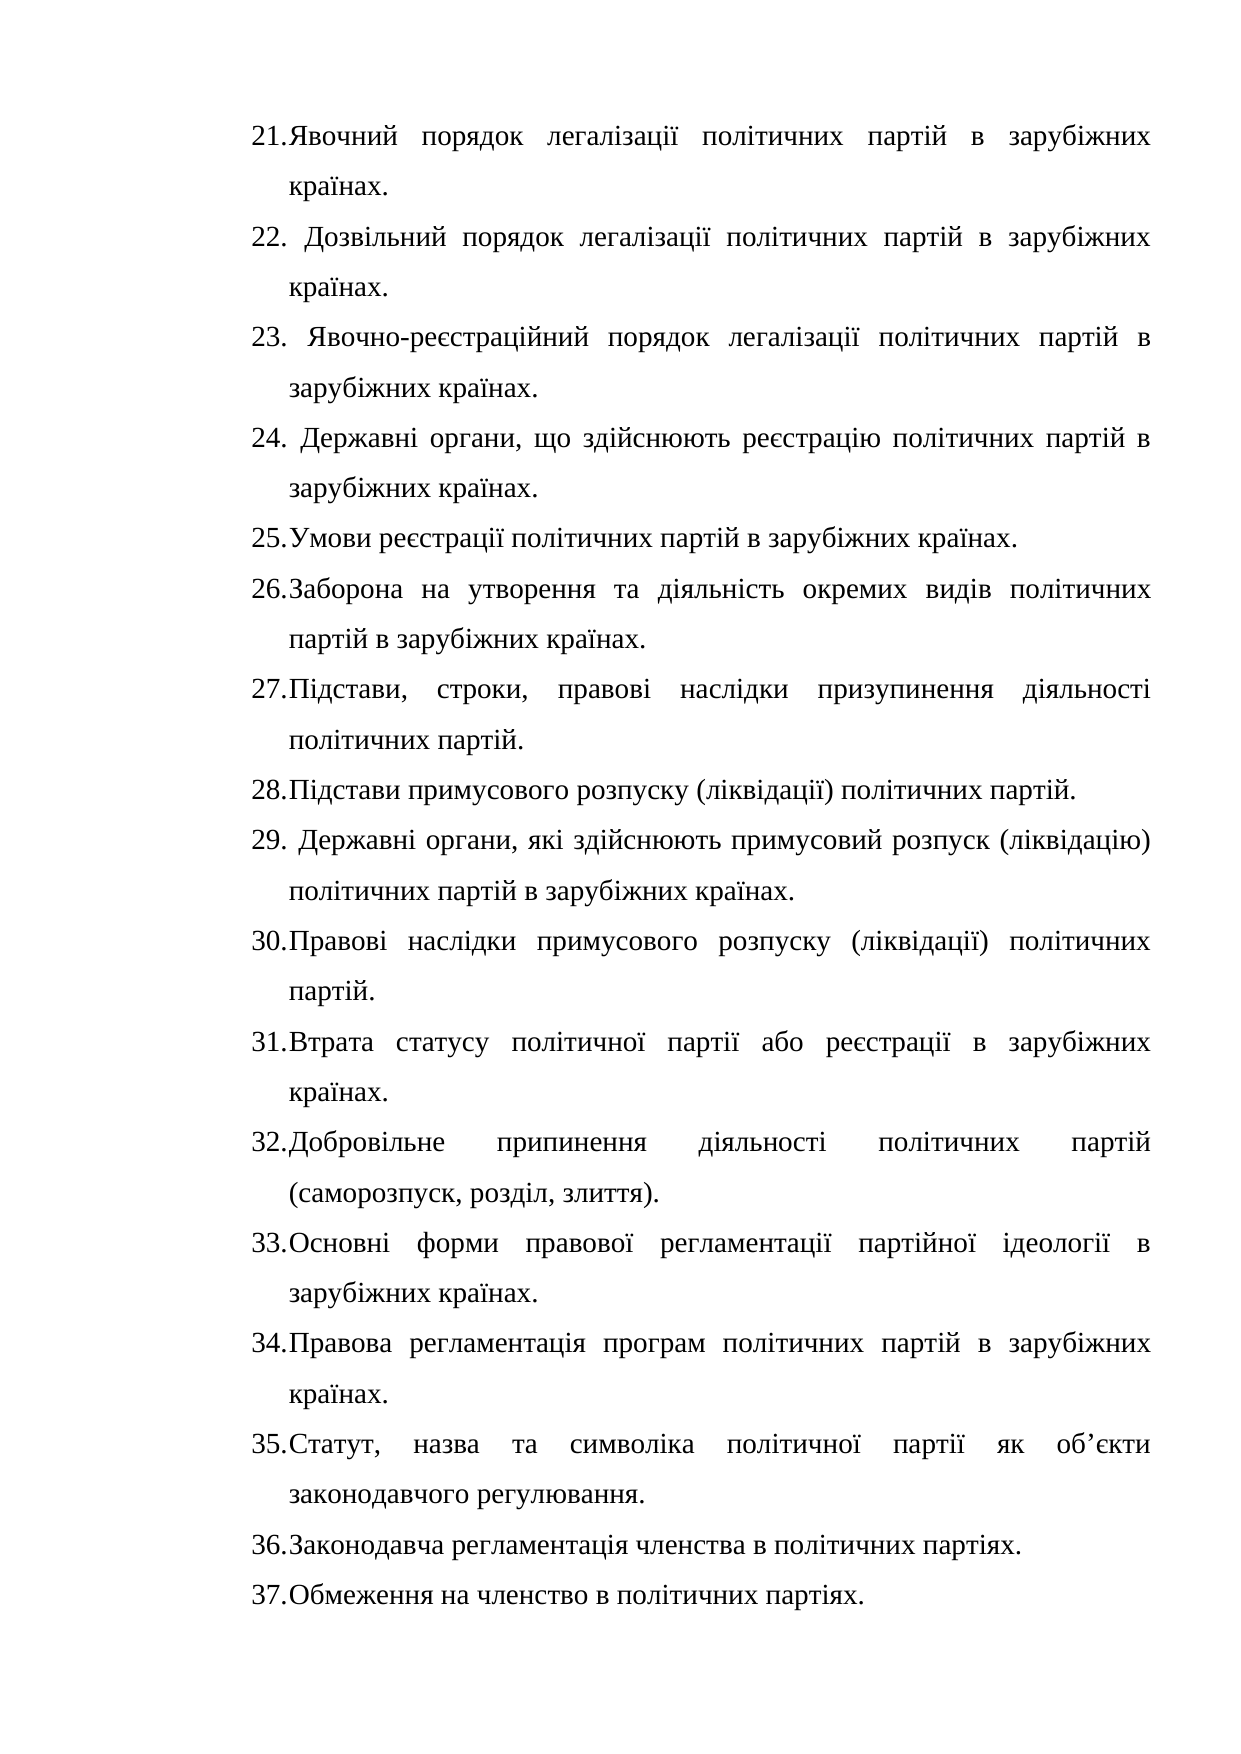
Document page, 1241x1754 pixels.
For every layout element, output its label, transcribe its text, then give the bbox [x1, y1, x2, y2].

list Явочний порядок легалізації політичних партій в зарубіжних країнах. [251, 118, 1152, 202]
list Правова регламентація програм політичних партій в зарубіжних країнах. [251, 1326, 1152, 1409]
list Основні форми правової регламентації партійної ідеології в зарубіжних країнах. [251, 1225, 1152, 1309]
list Правові наслідки примусового розпуску (ліквідації) політичних партій. [251, 923, 1152, 1007]
list Втрата статусу політичної партії або реєстрації в зарубіжних країнах. [251, 1024, 1152, 1108]
list Статут, назва та символіка політичної партії як об’єкти законодавчого регулювання. [251, 1426, 1152, 1510]
list Підстави, строки, правові наслідки призупинення діяльності політичних партій. [251, 672, 1152, 755]
list Заборона на утворення та діяльність окремих видів політичних партій в зарубіжних країнах. [251, 571, 1152, 655]
list Обмеження на членство в політичних партіях. [251, 1577, 1152, 1611]
list Підстави примусового розпуску (ліквідації) політичних партій. [251, 772, 1152, 806]
list Дозвільний порядок легалізації політичних партій в зарубіжних країнах. [251, 219, 1152, 303]
list Державні органи, які здійснюють примусовий розпуск (ліквідацію) політичних партій в зарубіжних країнах. [251, 822, 1152, 906]
list Законодавча регламентація членства в політичних партіях. [251, 1527, 1152, 1560]
list Добровільне припинення діяльності політичних партій (саморозпуск, розділ, злиття). [251, 1124, 1152, 1208]
list Явочно-реєстраційний порядок легалізації політичних партій в зарубіжних країнах. [251, 319, 1152, 403]
list Державні органи, що здійснюють реєстрацію політичних партій в зарубіжних країнах. [251, 420, 1152, 504]
list Умови реєстрації політичних партій в зарубіжних країнах. [251, 521, 1152, 554]
